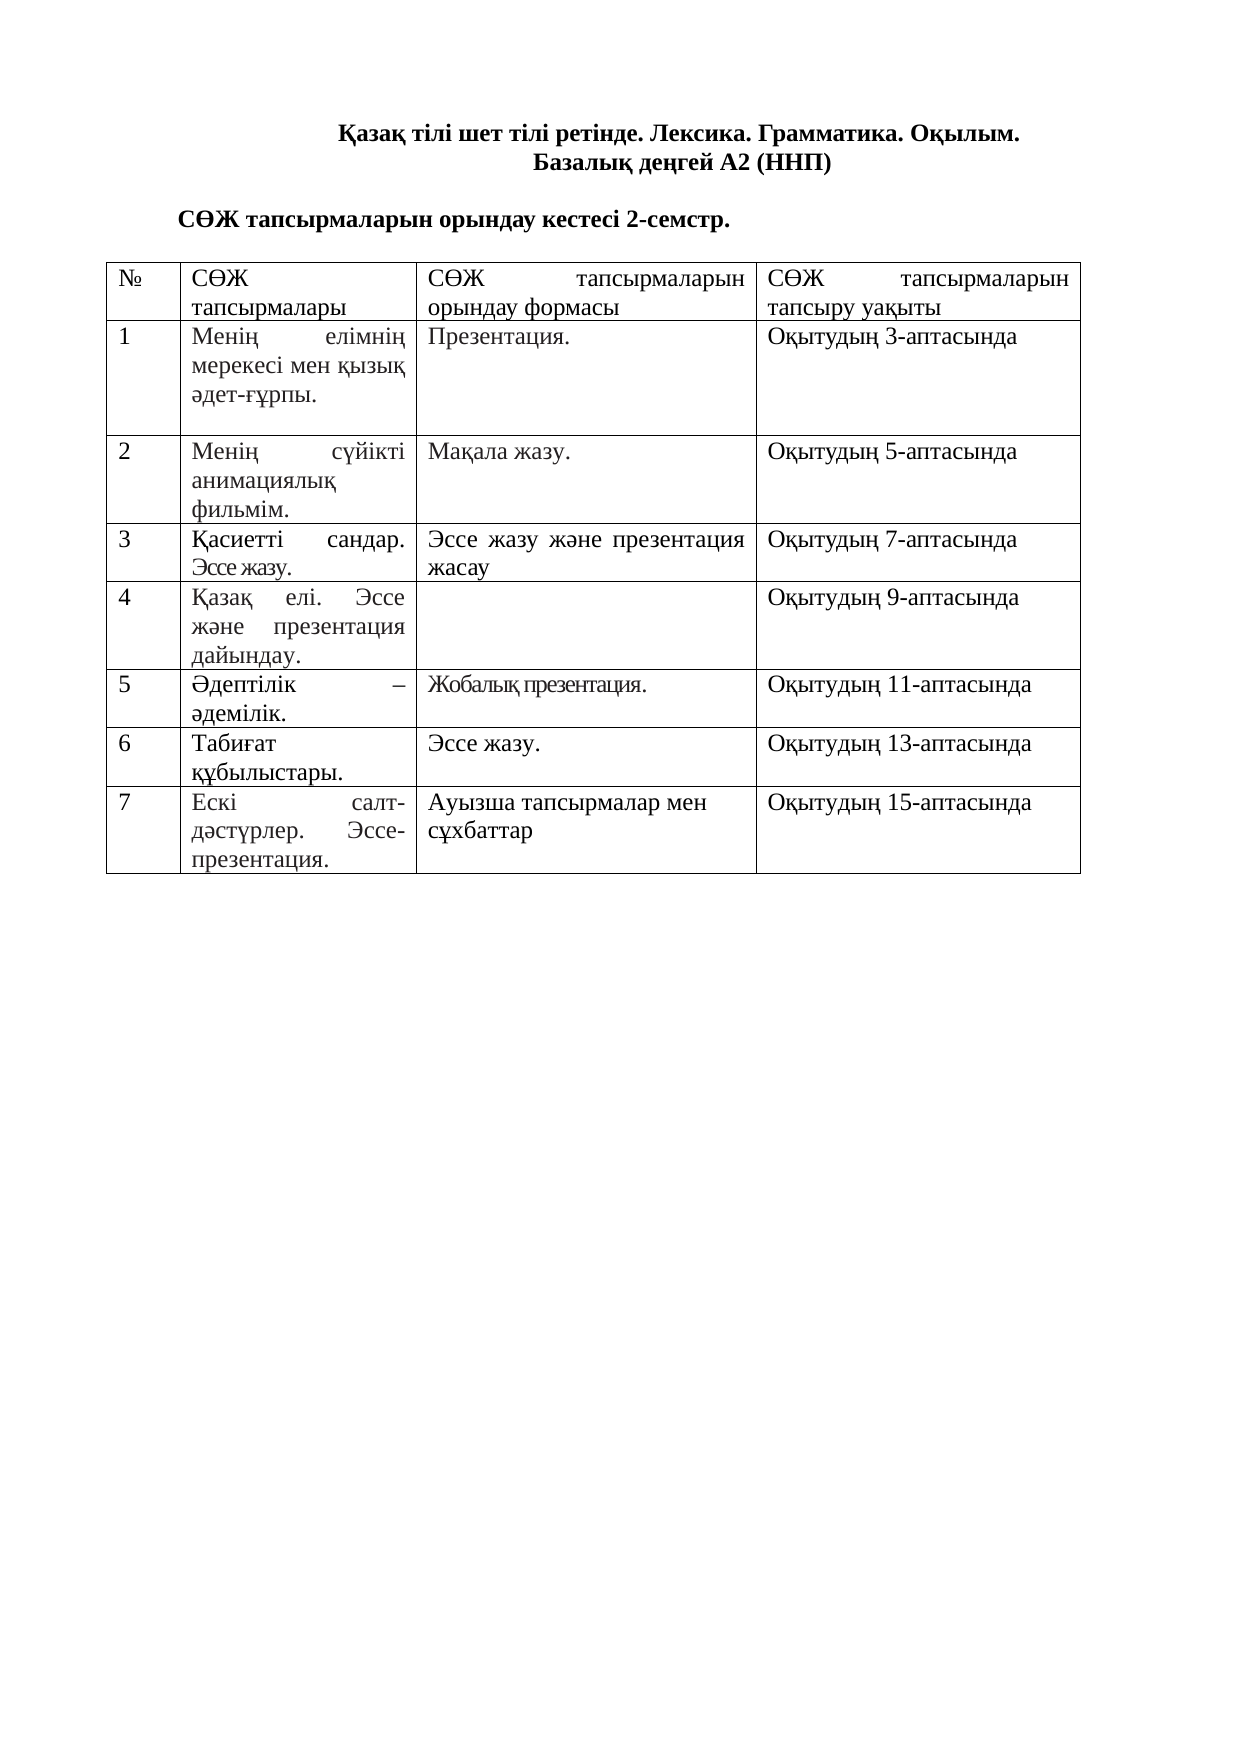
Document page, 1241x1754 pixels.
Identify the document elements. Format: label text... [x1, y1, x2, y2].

table_cell Оқытудың 11-аптасында [757, 670, 1080, 727]
table_cell 4 [107, 582, 180, 668]
table_cell Әдептілік – әдемілік. [181, 670, 416, 727]
table_cell 1 [107, 321, 180, 435]
text Қазақ тілі шет тілі ретінде. Лексика. Грамматика. Оқылым. [118, 118, 1181, 147]
table_cell 2 [107, 436, 180, 523]
table_header СӨЖ тапсырмаларын тапсыру уақыты [757, 263, 1080, 320]
table_cell Эссе жазу. [417, 728, 756, 786]
table_header СӨЖ тапсырмаларын орындау формасы [417, 263, 756, 320]
table_cell Мақала жазу. [417, 436, 756, 523]
table_cell Жобалық презентация. [417, 670, 756, 727]
table_cell Оқытудың 9-аптасында [757, 582, 1080, 668]
text Базалық деңгей А2 (ННП) [118, 147, 1181, 176]
table_cell Презентация. [417, 321, 756, 435]
table_cell 3 [107, 524, 180, 581]
table_cell Қасиетті сандар. Эссе жазу. [181, 524, 416, 581]
table_cell Оқытудың 7-аптасында [757, 524, 1080, 581]
table_cell 6 [107, 728, 180, 786]
table_cell Табиғат құбылыстары. [181, 728, 416, 786]
table_cell Оқытудың 13-аптасында [757, 728, 1080, 786]
table_cell Оқытудың 3-аптасында [757, 321, 1080, 435]
table_cell Менің елімнің мерекесі мен қызық әдет-ғұрпы. [181, 321, 416, 435]
table_cell Менің сүйікті анимациялық фильмім. [181, 436, 416, 523]
table_header № [107, 263, 180, 320]
table_cell 7 [107, 787, 180, 873]
text СӨЖ тапсырмаларын орындау кестесі 2-семстр. [118, 204, 1181, 233]
table_cell Қазақ елі. Эссе және презентация дайындау. [181, 582, 416, 668]
table_cell Ескі салт-дәстүрлер. Эссе-презентация. [181, 787, 416, 873]
table_header СӨЖ тапсырмалары [181, 263, 416, 320]
table_cell Ауызша тапсырмалар мен сұхбаттар [417, 787, 756, 873]
table_cell Оқытудың 5-аптасында [757, 436, 1080, 523]
table_cell [417, 582, 756, 668]
table_cell Оқытудың 15-аптасында [757, 787, 1080, 873]
table_cell 5 [107, 670, 180, 727]
table_cell Эссе жазу және презентация жасау [417, 524, 756, 581]
